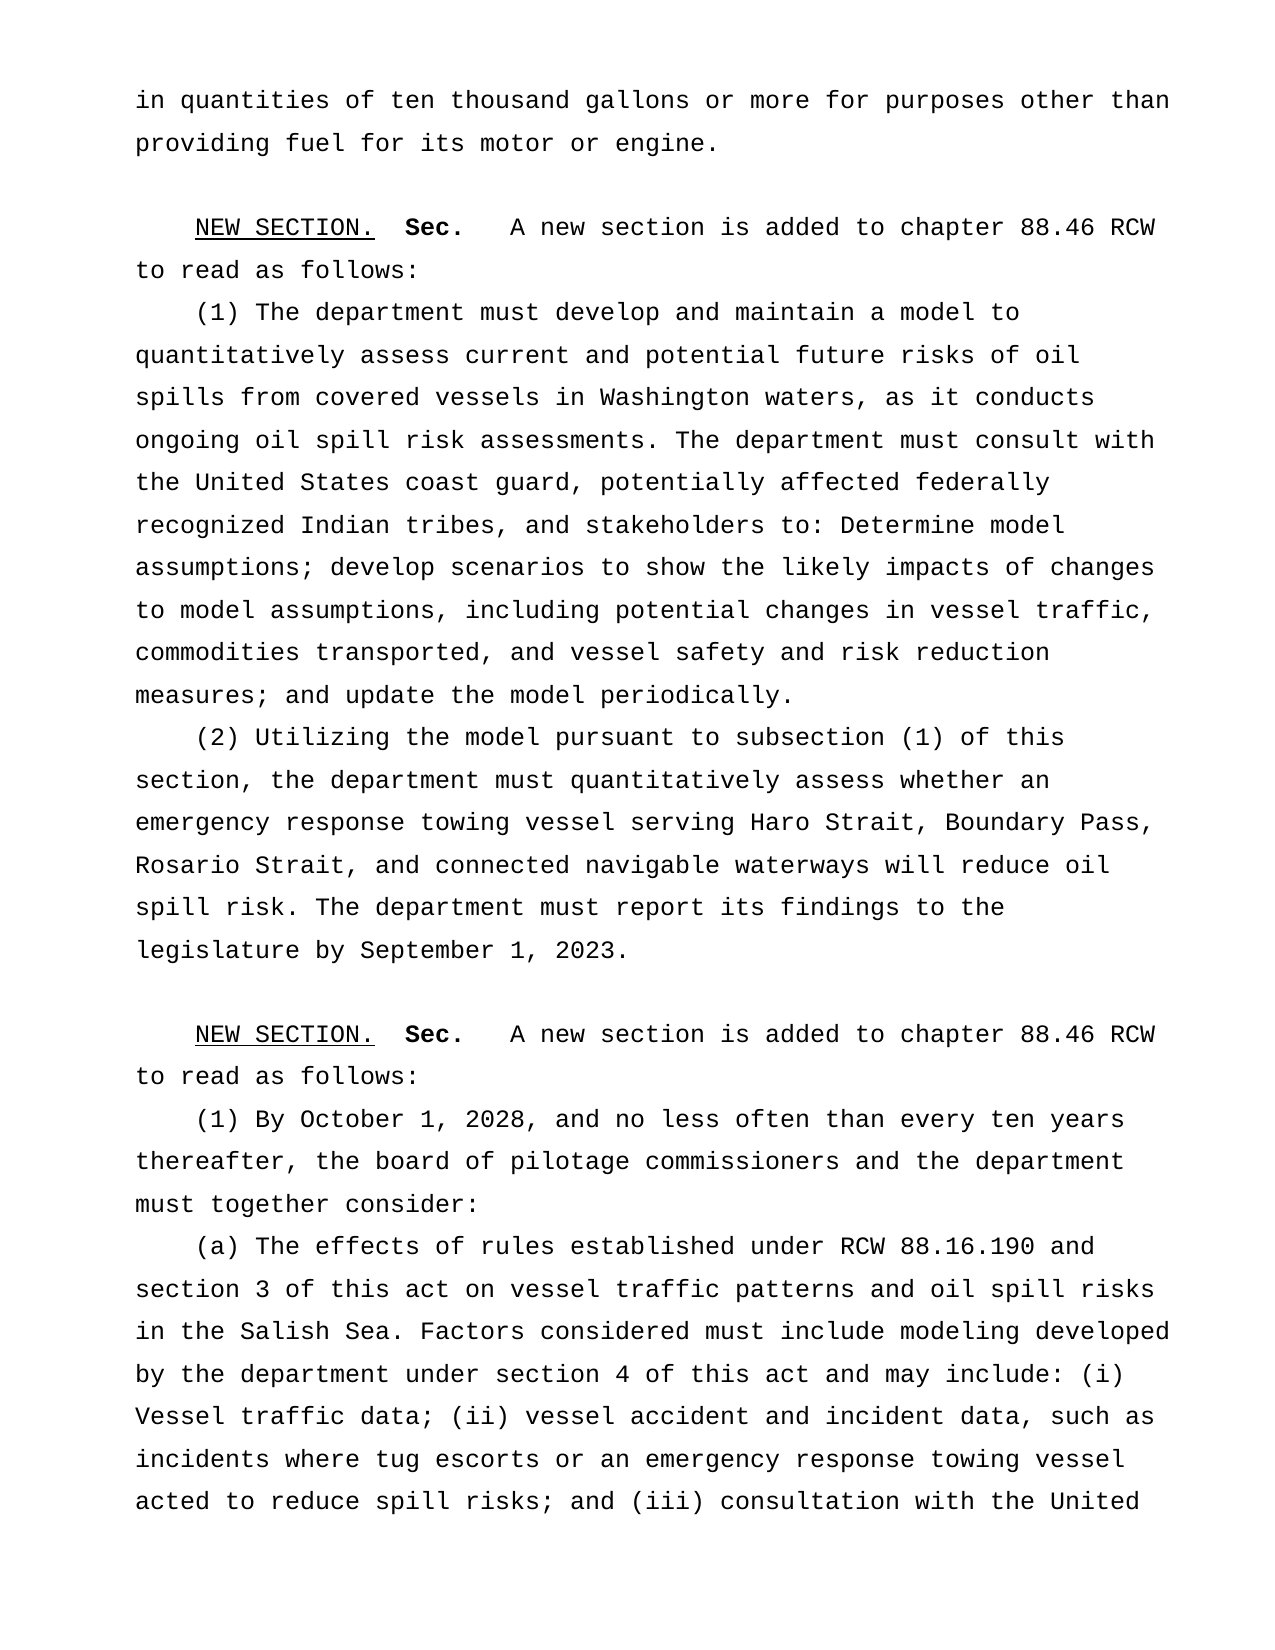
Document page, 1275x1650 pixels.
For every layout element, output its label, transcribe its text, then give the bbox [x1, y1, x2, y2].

text NEW SECTION. Sec. A new section is added to chapter 88.46 RCW to read as follows: [135, 1008, 1170, 1093]
text (1) By October 1, 2028, and no less often than every ten years thereafter, the board of pilotage commissioners and the department must together consider: [135, 1093, 1170, 1221]
text NEW SECTION. Sec. A new section is added to chapter 88.46 RCW to read as follows: [135, 202, 1170, 287]
text (1) The department must develop and maintain a model to quantitatively assess current and potential future risks of oil spills from covered vessels in Washington waters, as it conducts ongoing oil spill risk assessments. The department must consult with the United States coast guard, potentially affected federally recognized Indian tribes, and stakeholders to: Determine model assumptions; develop scenarios to show the likely impacts of changes to model assumptions, including potential changes in vessel traffic, commodities transported, and vessel safety and risk reduction measures; and update the model periodically. [135, 287, 1170, 712]
text (2) Utilizing the model pursuant to subsection (1) of this section, the department must quantitatively assess whether an emergency response towing vessel serving Haro Strait, Boundary Pass, Rosario Strait, and connected navigable waterways will reduce oil spill risk. The department must report its findings to the legislature by September 1, 2023. [135, 712, 1170, 967]
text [135, 1221, 1170, 1518]
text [135, 75, 1170, 160]
